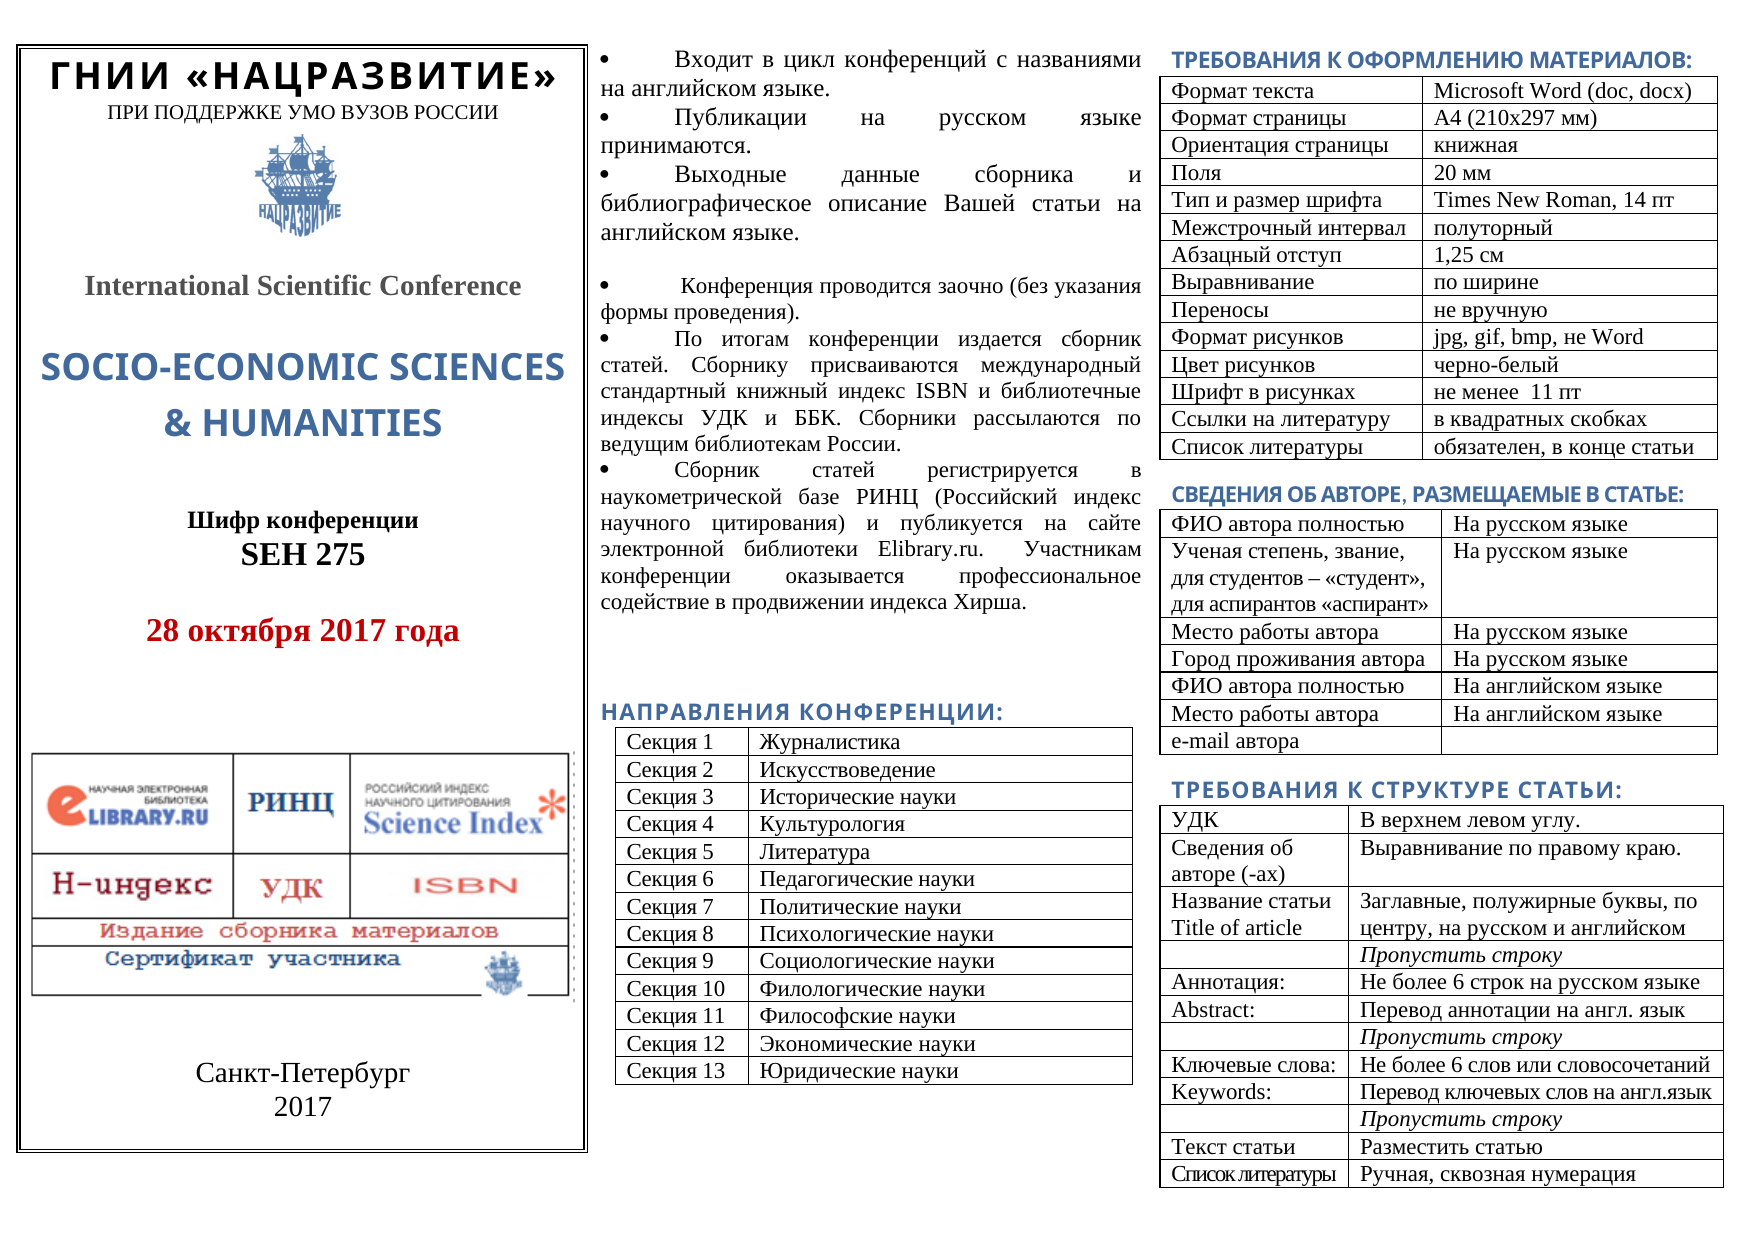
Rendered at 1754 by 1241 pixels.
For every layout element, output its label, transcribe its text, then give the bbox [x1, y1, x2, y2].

table_cell Ученая степень, звание, для студентов – «студент», для аспирантов «аспирант» [1161, 538, 1441, 617]
table_header ФИО автора полностью [1161, 510, 1441, 537]
table_cell Секция 13 [616, 1057, 748, 1083]
table_cell Текст статьи [1161, 1133, 1348, 1159]
list По итогам конференции издается сборник статей. Сборнику присваиваются международный стандартный книжный индекс ISBN и библиотечные индексы УДК и ББК. Сборники рассылаются по ведущим библиотекам России. [600, 325, 1142, 456]
table_cell Секция 7 [616, 893, 748, 919]
table_cell Секция 5 [616, 838, 748, 864]
table_cell Литература [749, 838, 1132, 864]
table_cell Культурология [749, 811, 1132, 837]
table_cell Пропустить строку [1349, 1105, 1723, 1132]
table_cell Сведения об авторе (-ах) [1161, 834, 1348, 886]
table_cell Исторические науки [749, 783, 1132, 809]
table_cell [1161, 1023, 1348, 1049]
table_cell 20 мм [1423, 159, 1717, 185]
table_cell Times New Roman, 14 пт [1423, 186, 1717, 213]
table_cell На английском языке [1442, 673, 1717, 699]
table_cell 1,25 см [1423, 241, 1717, 267]
table_cell Пропустить строку [1349, 941, 1723, 967]
table_header Журналистика [749, 728, 1132, 755]
table_cell Ссылки на литературу [1161, 405, 1422, 432]
table_header Секция 1 [616, 728, 748, 755]
table_cell по ширине [1423, 269, 1717, 295]
table_cell Не более 6 слов или словосочетаний [1349, 1051, 1723, 1077]
table_cell Формат страницы [1161, 104, 1422, 130]
table_cell [1442, 727, 1717, 754]
table_cell Искусствоведение [749, 756, 1132, 782]
table_cell Место работы автора [1161, 618, 1441, 644]
table_cell Ключевые слова: [1161, 1051, 1348, 1077]
table_cell Аннотация: [1161, 969, 1348, 995]
list Сборник статей регистрируется в наукометрической базе РИНЦ (Российский индекс научного цитирования) и публикуется на сайте электронной библиотеки Elibrary.ru. Участникам конференции оказывается профессиональное содействие в продвижении индекса Хирша. [600, 456, 1142, 614]
table_cell Abstract: [1161, 996, 1348, 1022]
text ТРЕБОВАНИЯ К СТРУКТУРЕ СТАТЬИ: [1171, 774, 1713, 805]
table_cell в квадратных скобках [1423, 405, 1717, 432]
table_cell Юридические науки [749, 1057, 1132, 1083]
table_cell Межстрочный интервал [1161, 214, 1422, 240]
table_cell На русском языке [1442, 645, 1717, 671]
table_cell полуторный [1423, 214, 1717, 240]
list Входит в цикл конференций с названиями на английском языке. [600, 44, 1142, 102]
table_cell ФИО автора полностью [1161, 673, 1441, 699]
table_cell [1161, 941, 1348, 967]
table_cell Психологические науки [749, 920, 1132, 946]
table_cell Список литературы [1161, 433, 1422, 459]
table_cell Ориентация страницы [1161, 131, 1422, 158]
table_header ГНИИ «НАЦРАЗВИТИЕ» ПРИ ПОДДЕРЖКЕ УМО ВУЗОВ РОССИИ International Scientific Conference SOCIO-ECONOMIC SCIENCES & HUMANITIES Шифр конференции SEH 275 28 октября 2017 года Санкт-Петербург 2017 [21, 49, 583, 1148]
table_cell Заглавные, полужирные буквы, по центру, на русском и английском [1349, 887, 1723, 940]
table_cell Перевод ключевых слов на англ.язык [1349, 1078, 1723, 1104]
table_cell Секция 3 [616, 783, 748, 809]
text ТРЕБОВАНИЯ К ОФОРМЛЕНИЮ МАТЕРИАЛОВ: [1171, 44, 1713, 76]
table_cell Социологические науки [749, 948, 1132, 974]
table_cell Философские науки [749, 1002, 1132, 1029]
table_cell На английском языке [1442, 700, 1717, 726]
list Публикации на русском языке принимаются. [600, 102, 1142, 159]
table_cell Секция 6 [616, 865, 748, 892]
table_cell Секция 11 [616, 1002, 748, 1029]
table_cell А4 (210x297 мм) [1423, 104, 1717, 130]
table_cell Место работы автора [1161, 700, 1441, 726]
text НАПРАВЛЕНИЯ КОНФЕРЕНЦИИ: [600, 696, 1142, 727]
table_cell Секция 8 [616, 920, 748, 946]
table_cell На русском языке [1442, 618, 1717, 644]
table_cell черно-белый [1423, 351, 1717, 377]
table_cell Секция 4 [616, 811, 748, 837]
table_cell jpg, gif, bmp, не Word [1423, 323, 1717, 349]
table_cell Формат рисунков [1161, 323, 1422, 349]
table_cell Тип и размер шрифта [1161, 186, 1422, 213]
table_cell Список литературы [1161, 1160, 1348, 1187]
table_cell книжная [1423, 131, 1717, 158]
table_cell Не более 6 строк на русском языке [1349, 969, 1723, 995]
table_cell обязателен, в конце статьи [1423, 433, 1717, 459]
table_cell Keywords: [1161, 1078, 1348, 1104]
table_cell Город проживания автора [1161, 645, 1441, 671]
table_cell Переносы [1161, 296, 1422, 322]
table_header На русском языке [1442, 510, 1717, 537]
table_cell Ручная, сквозная нумерация [1349, 1160, 1723, 1187]
table_cell Секция 2 [616, 756, 748, 782]
table_header Microsoft Word (doc, docx) [1423, 77, 1717, 103]
table_cell Педагогические науки [749, 865, 1132, 892]
table_cell [1161, 1105, 1348, 1132]
table_cell не менее 11 пт [1423, 378, 1717, 404]
table_cell На русском языке [1442, 538, 1717, 617]
table_cell Цвет рисунков [1161, 351, 1422, 377]
list Конференция проводится заочно (без указания формы проведения). [600, 272, 1142, 325]
table_cell Секция 10 [616, 975, 748, 1001]
table_cell Экономические науки [749, 1030, 1132, 1056]
table_cell Выравнивание [1161, 269, 1422, 295]
list Выходные данные сборника и библиографическое описание Вашей статьи на английском языке. [600, 159, 1142, 246]
table_cell Абзацный отступ [1161, 241, 1422, 267]
table_cell Секция 12 [616, 1030, 748, 1056]
table_cell не вручную [1423, 296, 1717, 322]
table_cell Разместить статью [1349, 1133, 1723, 1159]
table_cell Выравнивание по правому краю. [1349, 834, 1723, 886]
table_header УДК [1161, 806, 1348, 832]
table_header Формат текста [1161, 77, 1422, 103]
table_cell Шрифт в рисунках [1161, 378, 1422, 404]
table_cell Филологические науки [749, 975, 1132, 1001]
text СВЕДЕНИЯ ОБ АВТОРЕ, РАЗМЕЩАЕМЫЕ В СТАТЬЕ: [1171, 479, 1713, 509]
picture [31, 744, 575, 1003]
table_cell Название статьи Title of article [1161, 887, 1348, 940]
table_cell e-mail автора [1161, 727, 1441, 754]
table_cell Пропустить строку [1349, 1023, 1723, 1049]
table_cell Политические науки [749, 893, 1132, 919]
table_cell Поля [1161, 159, 1422, 185]
table_cell Перевод аннотации на англ. язык [1349, 996, 1723, 1022]
table_header В верхнем левом углу. [1349, 806, 1723, 832]
table_cell Секция 9 [616, 948, 748, 974]
